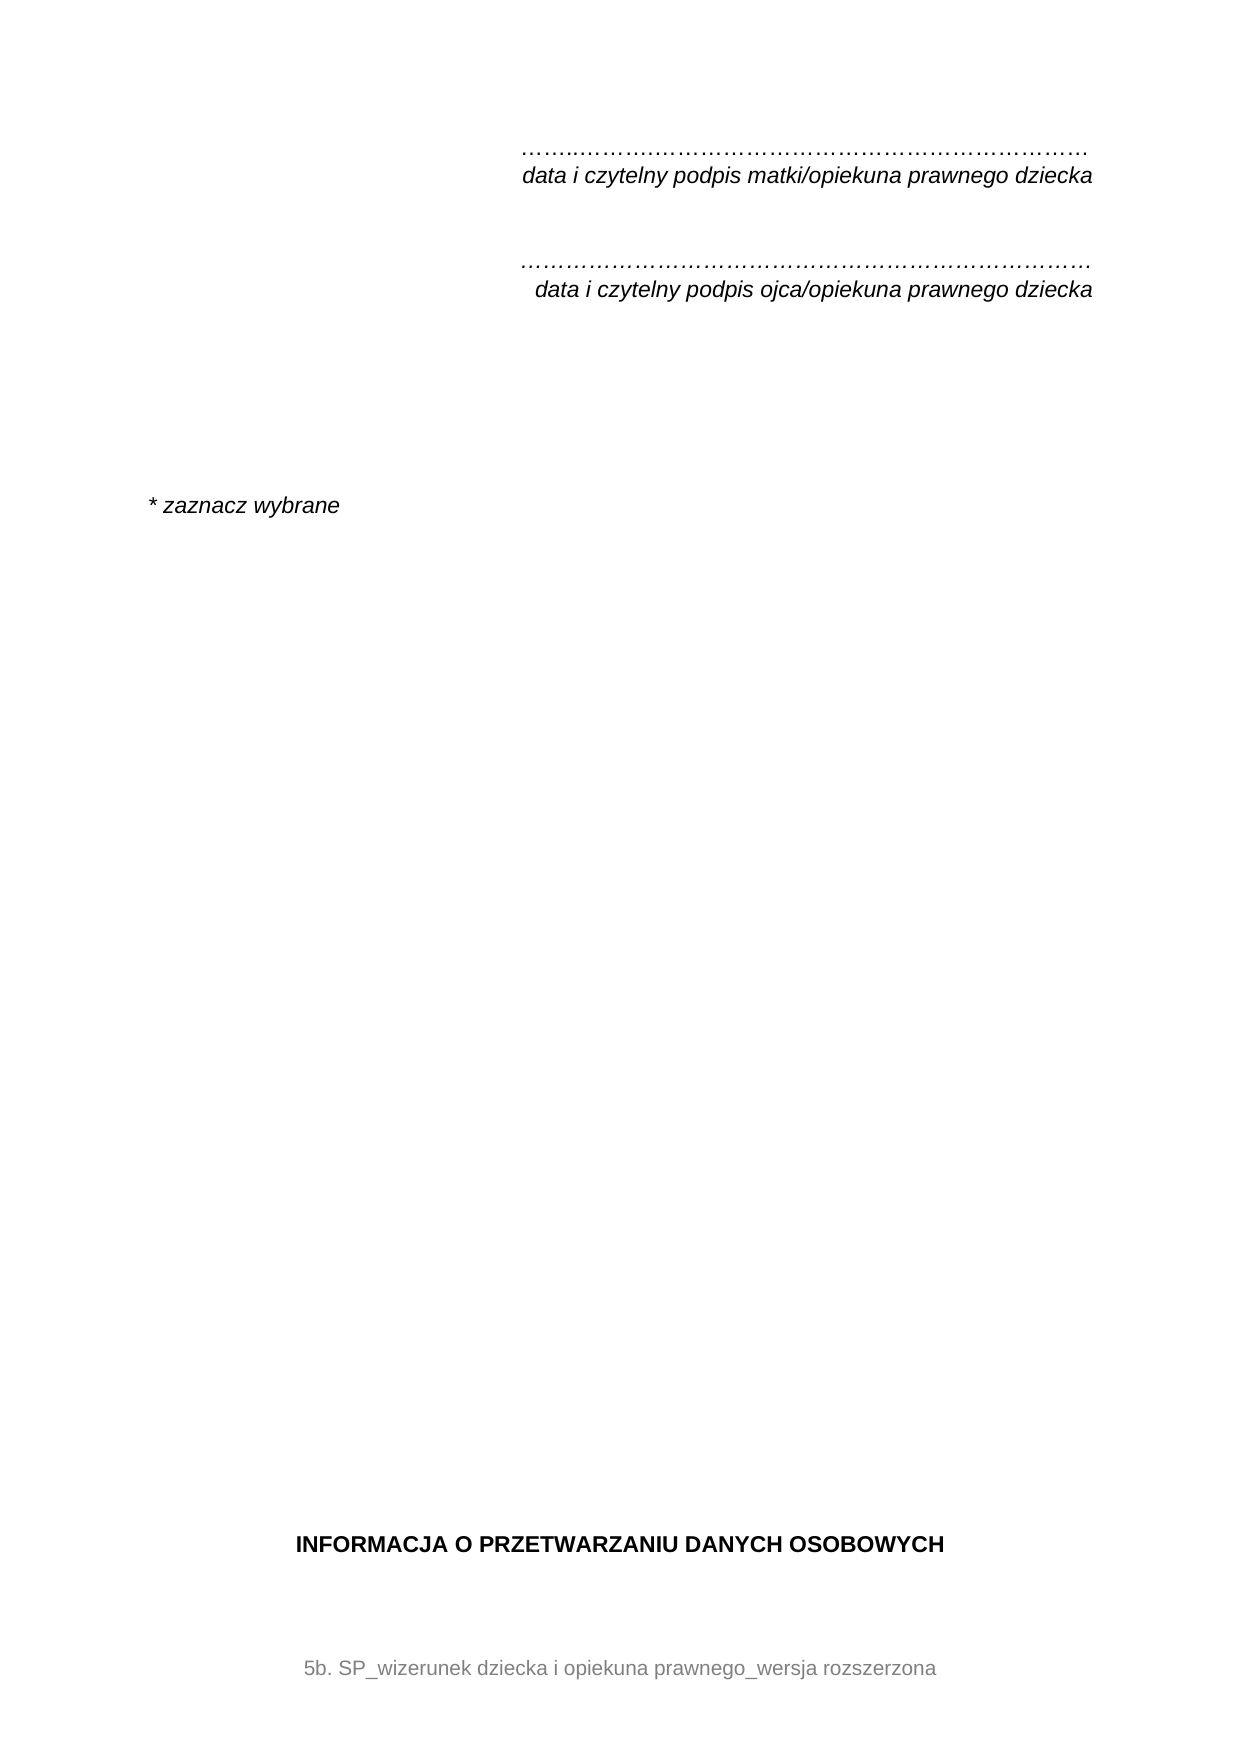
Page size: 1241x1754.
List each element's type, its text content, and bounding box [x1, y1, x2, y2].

text data i czytelny podpis ojca/opiekuna prawnego dziecka [148, 276, 1093, 302]
text ………………………………………………………………… [148, 247, 1093, 274]
text data i czytelny podpis matki/opiekuna prawnego dziecka [148, 162, 1093, 188]
text ……..……….………………………………………………… [148, 134, 1093, 160]
text INFORMACJA O PRZETWARZANIU DANYCH OSOBOWYCH [148, 1531, 1093, 1557]
text * zaznacz wybrane [148, 492, 1093, 518]
